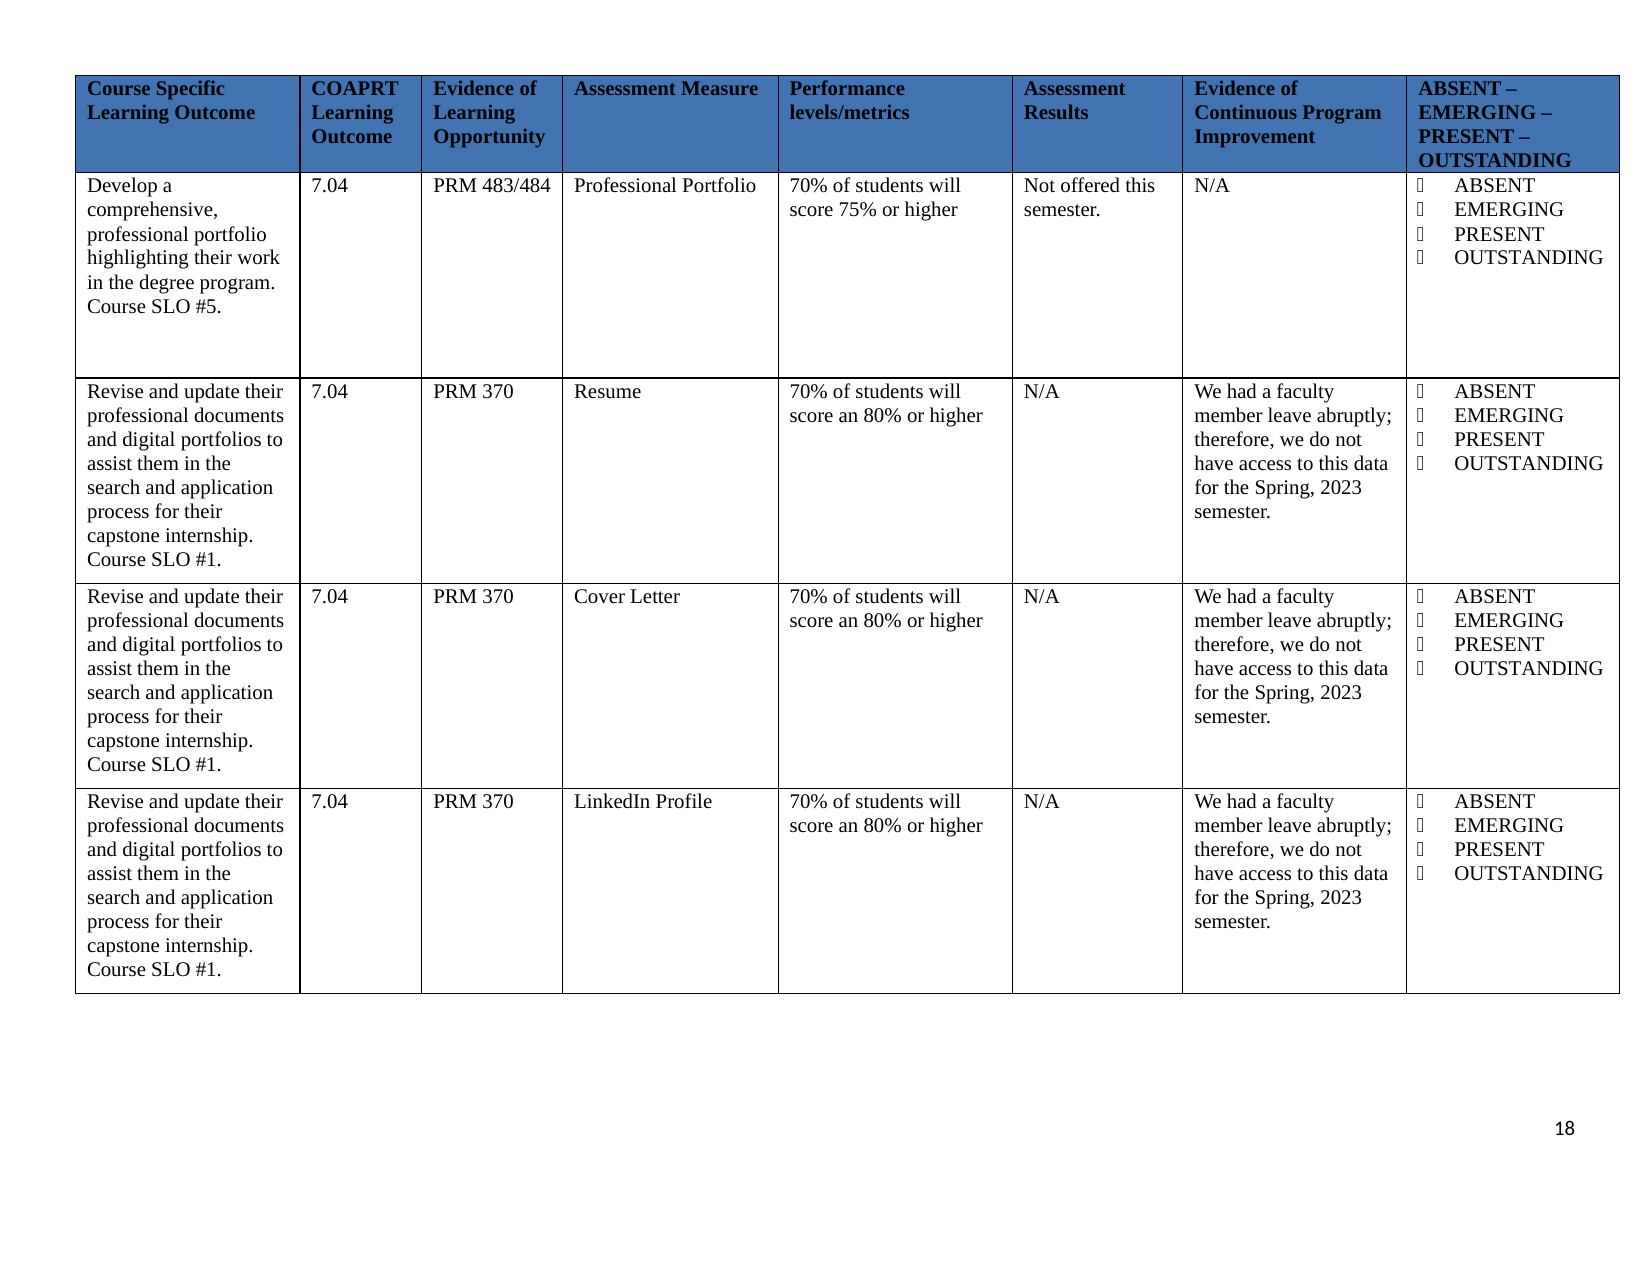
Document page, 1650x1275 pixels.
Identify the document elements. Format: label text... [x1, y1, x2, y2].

table_cell Cover Letter [563, 584, 778, 788]
table_cell PRM 370 [422, 379, 562, 583]
table_header Assessment Results [1013, 76, 1182, 172]
table_cell 70% of students will score an 80% or higher [779, 584, 1012, 788]
table_cell ABSENT EMERGING PRESENT OUTSTANDING [1407, 584, 1619, 788]
table_cell We had a faculty member leave abruptly; therefore, we do not have access to this data for the Spring, 2023 semester. [1183, 584, 1406, 788]
table_cell N/A [1013, 789, 1182, 993]
table_cell PRM 370 [422, 584, 562, 788]
table_header Performance levels/metrics [779, 76, 1012, 172]
table_cell We had a faculty member leave abruptly; therefore, we do not have access to this data for the Spring, 2023 semester. [1183, 379, 1406, 583]
table_cell 7.04 [301, 584, 421, 788]
table_cell Resume [563, 379, 778, 583]
table_cell Revise and update their professional documents and digital portfolios to assist them in the search and application process for their capstone internship. Course SLO #1. [76, 789, 299, 993]
table_header ABSENT – EMERGING – PRESENT – OUTSTANDING [1407, 76, 1619, 172]
table_cell 70% of students will score an 80% or higher [779, 379, 1012, 583]
table_cell PRM 370 [422, 789, 562, 993]
table_cell Not offered this semester. [1013, 173, 1182, 377]
table_cell 70% of students will score 75% or higher [779, 173, 1012, 377]
table_cell ABSENT EMERGING PRESENT OUTSTANDING [1407, 379, 1619, 583]
table_cell Revise and update their professional documents and digital portfolios to assist them in the search and application process for their capstone internship. Course SLO #1. [76, 584, 299, 788]
table_cell 7.04 [301, 173, 421, 377]
table_cell 70% of students will score an 80% or higher [779, 789, 1012, 993]
table_cell LinkedIn Profile [563, 789, 778, 993]
table_cell Develop a comprehensive, professional portfolio highlighting their work in the degree program. Course SLO #5. [76, 173, 299, 377]
table_cell 7.04 [301, 789, 421, 993]
table_header Course Specific Learning Outcome [76, 76, 299, 172]
table_header Evidence of Learning Opportunity [422, 76, 562, 172]
table_cell PRM 483/484 [422, 173, 562, 377]
table_cell Professional Portfolio [563, 173, 778, 377]
table_cell N/A [1013, 584, 1182, 788]
table_cell Revise and update their professional documents and digital portfolios to assist them in the search and application process for their capstone internship. Course SLO #1. [76, 379, 299, 583]
table_cell N/A [1183, 173, 1406, 377]
table_header Evidence of Continuous Program Improvement [1183, 76, 1406, 172]
table_cell ABSENT EMERGING PRESENT OUTSTANDING [1407, 173, 1619, 377]
table_cell N/A [1013, 379, 1182, 583]
table_cell 7.04 [301, 379, 421, 583]
table_cell We had a faculty member leave abruptly; therefore, we do not have access to this data for the Spring, 2023 semester. [1183, 789, 1406, 993]
table_header COAPRT Learning Outcome [301, 76, 421, 172]
table_cell ABSENT EMERGING PRESENT OUTSTANDING [1407, 789, 1619, 993]
table_header Assessment Measure [563, 76, 778, 172]
